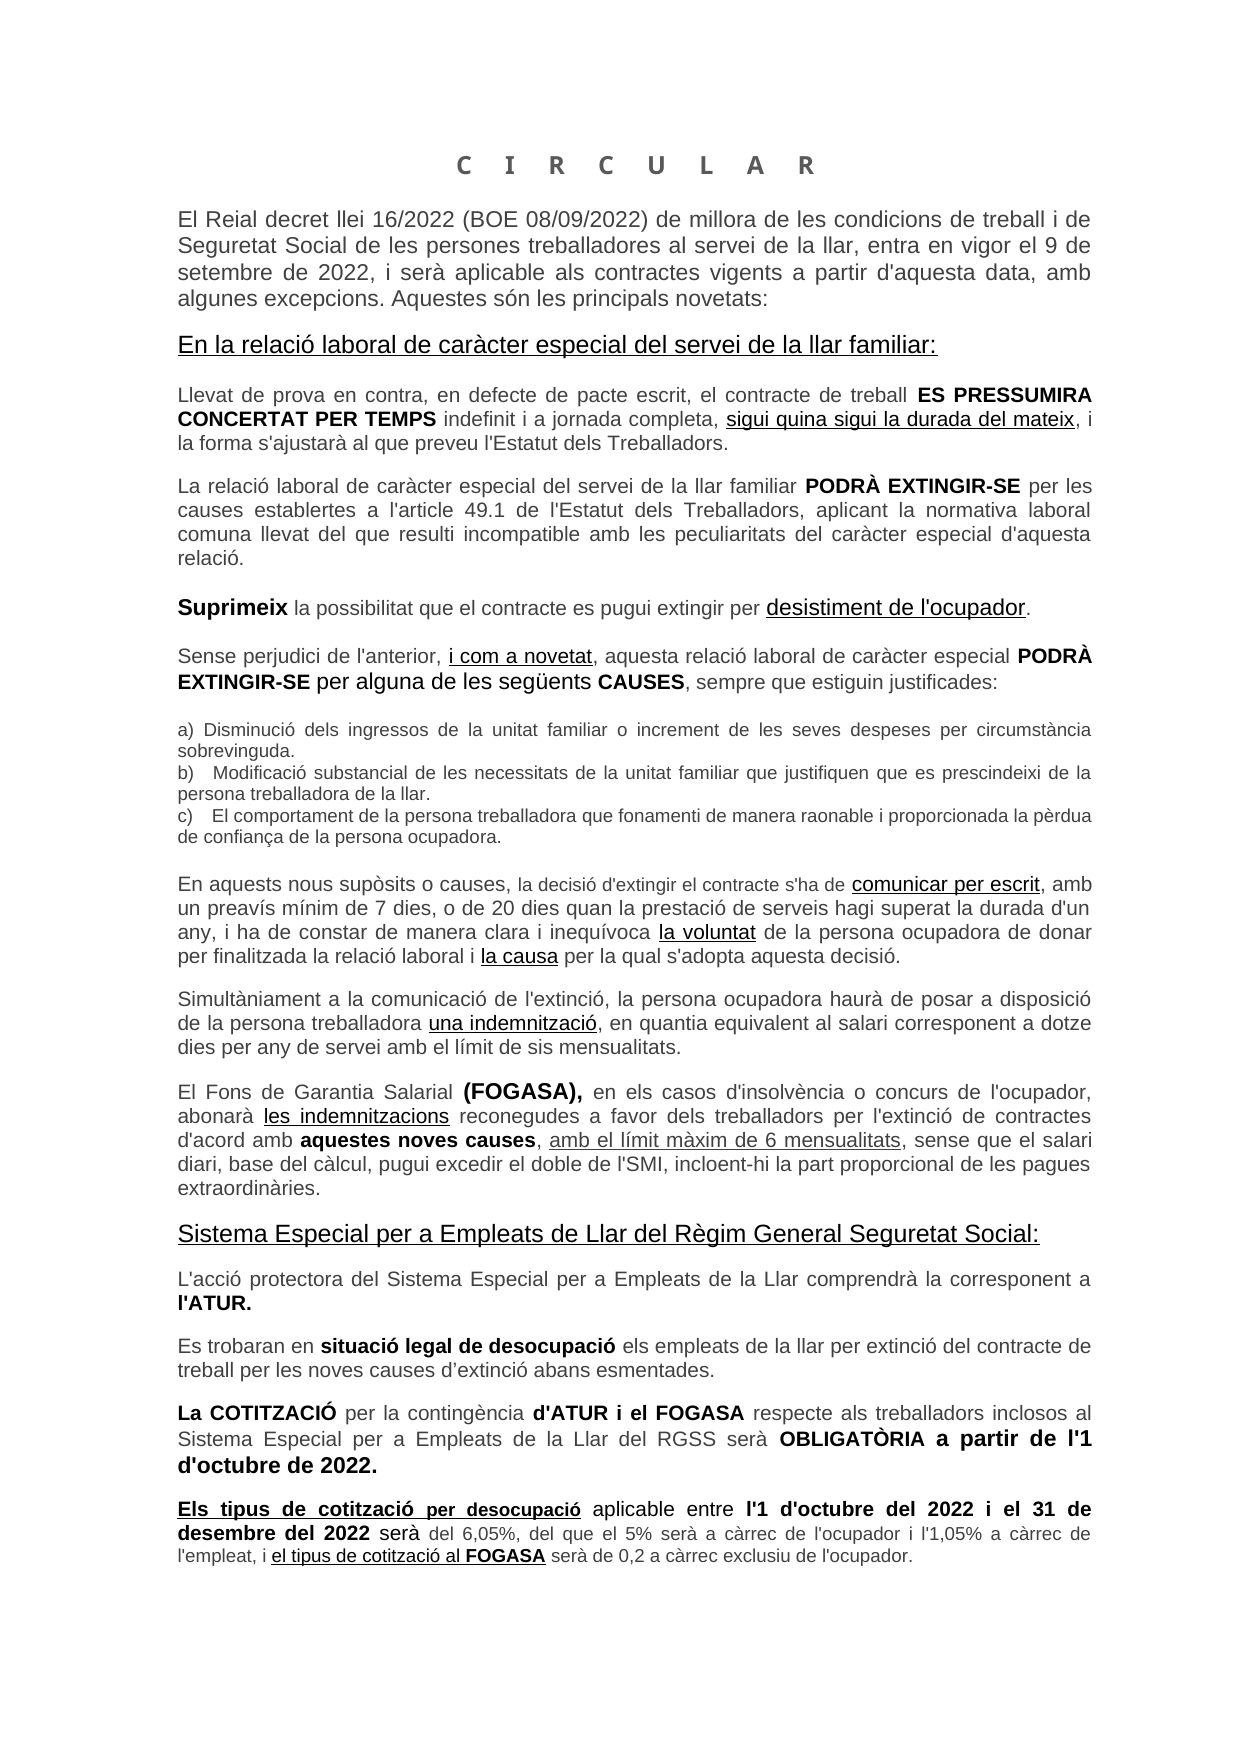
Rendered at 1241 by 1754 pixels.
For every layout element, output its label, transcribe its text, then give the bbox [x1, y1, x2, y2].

text La relació laboral de caràcter especial del servei de la llar familiar PODRÀ EXTINGIR-SE per les causes establertes a l'article 49.1 de l'Estatut dels Treballadors, aplicant la normativa laboral comuna llevat del que resulti incompatible amb les peculiaritats del caràcter especial d'aquesta relació. [177, 474, 1092, 570]
text b) Modificació substancial de les necessitats de la unitat familiar que justifiquen que es prescindeixi de la persona treballadora de la llar. [177, 762, 1092, 805]
text El Fons de Garantia Salarial (FOGASA), en els casos d'insolvència o concurs de l'ocupador, abonarà les indemnitzacions reconegudes a favor dels treballadors per l'extinció de contractes d'acord amb aquestes noves causes, amb el límit màxim de 6 mensualitats, sense que el salari diari, base del càlcul, pugui excedir el doble de l'SMI, incloent-hi la part proporcional de les pagues extraordinàries. [177, 1078, 1092, 1200]
text c) El comportament de la persona treballadora que fonamenti de manera raonable i proporcionada la pèrdua de confiança de la persona ocupadora. [177, 805, 1092, 848]
text El Reial decret llei 16/2022 (BOE 08/09/2022) de millora de les condicions de treball i de Seguretat Social de les persones treballadores al servei de la llar, entra en vigor el 9 de setembre de 2022, i serà aplicable als contractes vigents a partir d'aquesta data, amb algunes excepcions. Aquestes són les principals novetats: [177, 206, 1092, 311]
text Sense perjudici de l'anterior, i com a novetat, aquesta relació laboral de caràcter especial PODRÀ EXTINGIR-SE per alguna de les següents CAUSES, sempre que estiguin justificades: [177, 644, 1092, 694]
text Es trobaran en situació legal de desocupació els empleats de la llar per extinció del contracte de treball per les noves causes d’extinció abans esmentades. [177, 1334, 1092, 1382]
text L'acció protectora del Sistema Especial per a Empleats de la Llar comprendrà la corresponent a l'ATUR. [177, 1267, 1092, 1315]
text Suprimeix la possibilitat que el contracte es pugui extingir per desistiment de l'ocupador. [177, 594, 1092, 620]
text Sistema Especial per a Empleats de Llar del Règim General Seguretat Social: [177, 1219, 1092, 1248]
text En aquests nous supòsits o causes, la decisió d'extingir el contracte s'ha de comunicar per escrit, amb un preavís mínim de 7 dies, o de 20 dies quan la prestació de serveis hagi superat la durada d'un any, i ha de constar de manera clara i inequívoca la voluntat de la persona ocupadora de donar per finalitzada la relació laboral i la causa per la qual s'adopta aquesta decisió. [177, 872, 1092, 968]
text a) Disminució dels ingressos de la unitat familiar o increment de les seves despeses per circumstància sobrevinguda. [177, 718, 1092, 762]
text Simultàniament a la comunicació de l'extinció, la persona ocupadora haurà de posar a disposició de la persona treballadora una indemnització, en quantia equivalent al salari corresponent a dotze dies per any de servei amb el límit de sis mensualitats. [177, 987, 1092, 1059]
text CIRCULAR [177, 148, 1092, 182]
text La COTITZACIÓ per la contingència d'ATUR i el FOGASA respecte als treballadors inclosos al Sistema Especial per a Empleats de la Llar del RGSS serà OBLIGATÒRIA a partir de l'1 d'octubre de 2022. [177, 1401, 1092, 1478]
text Llevat de prova en contra, en defecte de pacte escrit, el contracte de treball ES PRESSUMIRA CONCERTAT PER TEMPS indefinit i a jornada completa, sigui quina sigui la durada del mateix, i la forma s'ajustarà al que preveu l'Estatut dels Treballadors. [177, 383, 1092, 455]
text Els tipus de cotització per desocupació aplicable entre l'1 d'octubre del 2022 i el 31 de desembre del 2022 serà del 6,05%, del que el 5% serà a càrrec de l'ocupador i l'1,05% a càrrec de l'empleat, i el tipus de cotització al FOGASA serà de 0,2 a càrrec exclusiu de l'ocupador. [177, 1497, 1092, 1567]
text En la relació laboral de caràcter especial del servei de la llar familiar: [177, 330, 1092, 359]
